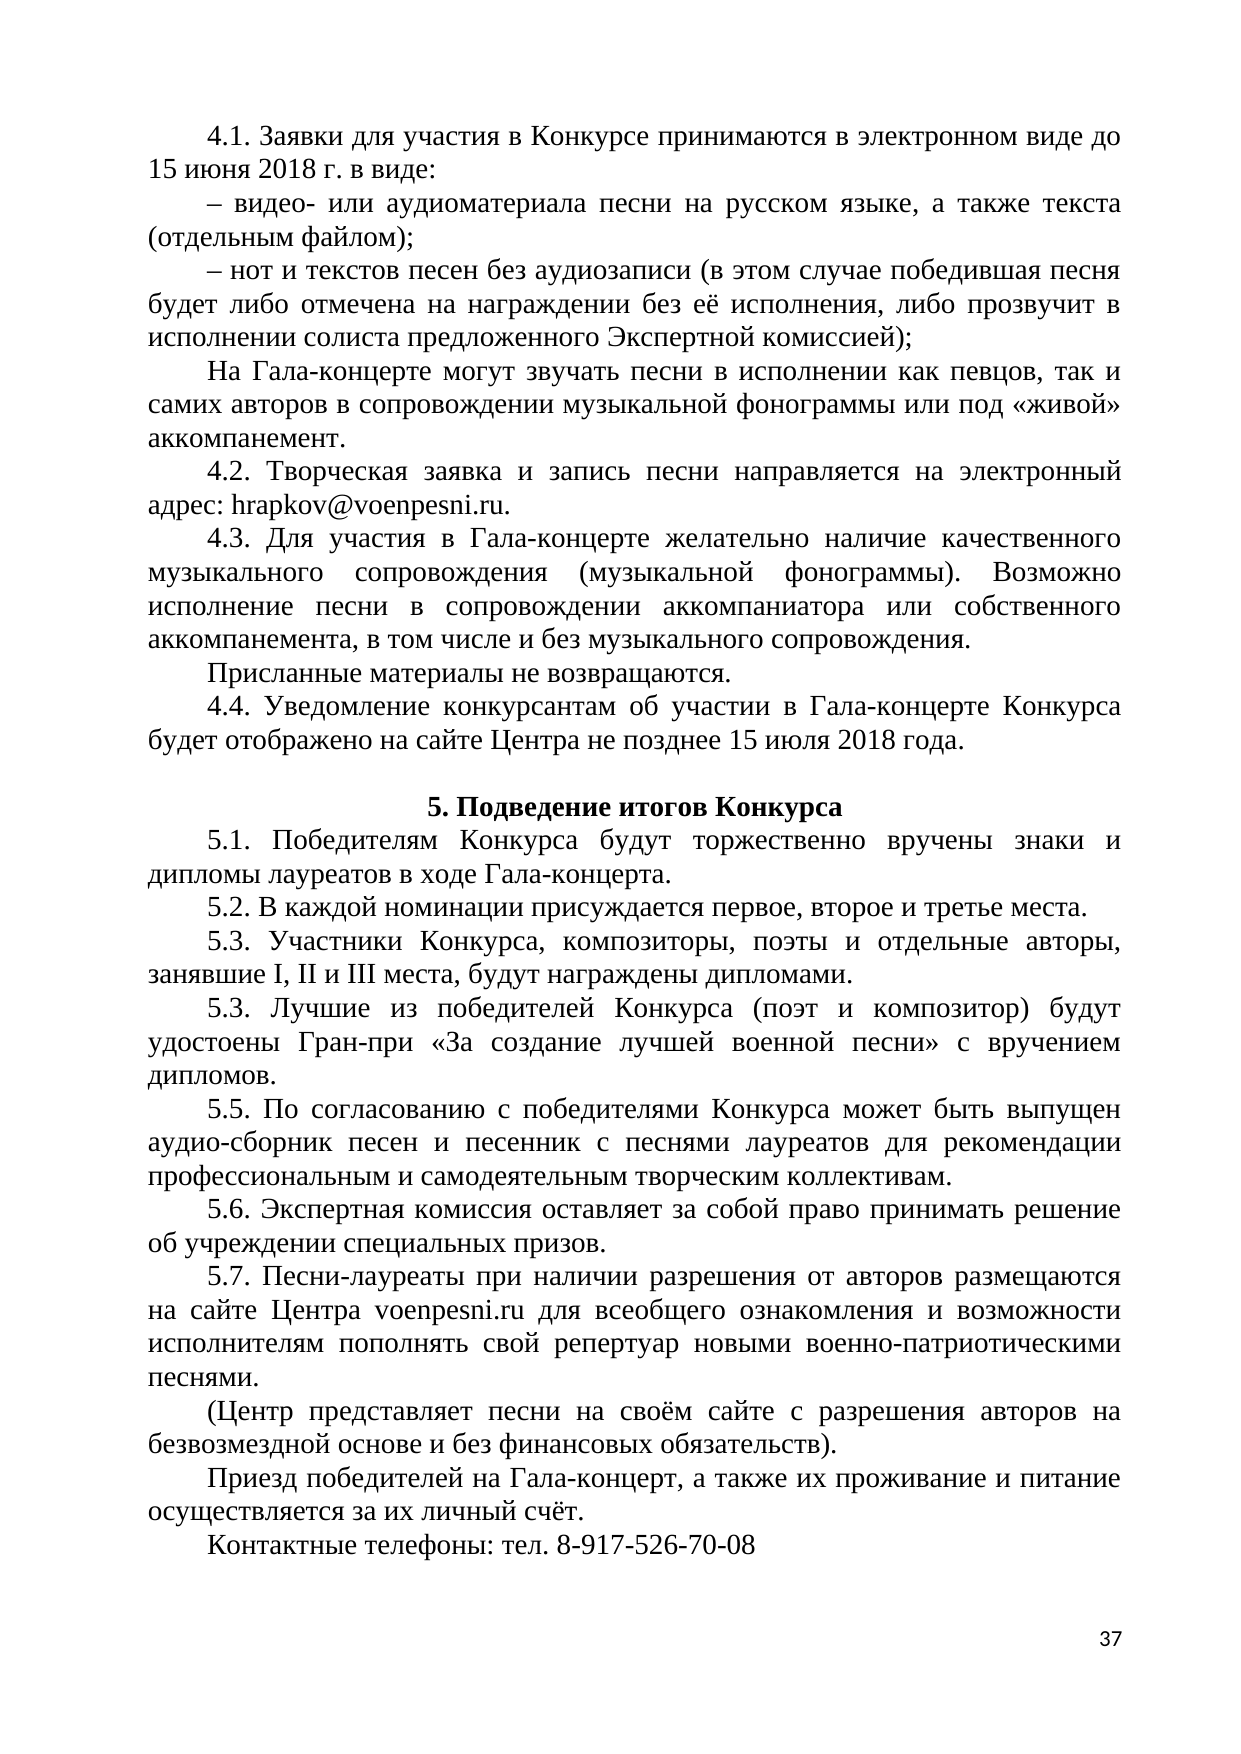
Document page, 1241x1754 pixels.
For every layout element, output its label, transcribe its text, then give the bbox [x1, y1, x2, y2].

text – нот и текстов песен без аудиозаписи (в этом случае победившая песня будет либо отмечена на награждении без её исполнения, либо прозвучит в исполнении солиста предложенного Экспертной комиссией); [148, 252, 1122, 353]
text Приезд победителей на Гала-концерт, а также их проживание и питание осуществляется за их личный счёт. [148, 1460, 1122, 1527]
text – видео- или аудиоматериала песни на русском языке, а также текста (отдельным файлом); [148, 185, 1122, 252]
text 5.5. По согласованию с победителями Конкурса может быть выпущен аудио-сборник песен и песенник с песнями лауреатов для рекомендации профессиональным и самодеятельным творческим коллективам. [148, 1091, 1122, 1191]
text 5.1. Победителям Конкурса будут торжественно вручены знаки и дипломы лауреатов в ходе Гала-концерта. [148, 822, 1122, 889]
text Контактные телефоны: тел. 8-917-526-70-08 [148, 1527, 1122, 1560]
text 4.4. Уведомление конкурсантам об участии в Гала-концерте Конкурса будет отображено на сайте Центра не позднее 15 июля 2018 года. [148, 688, 1122, 755]
text 5.3. Лучшие из победителей Конкурса (поэт и композитор) будут удостоены Гран-при «За создание лучшей военной песни» с вручением дипломов. [148, 990, 1122, 1091]
text 4.3. Для участия в Гала-концерте желательно наличие качественного музыкального сопровождения (музыкальной фонограммы). Возможно исполнение песни в сопровождении аккомпаниатора или собственного аккомпанемента, в том числе и без музыкального сопровождения. [148, 521, 1122, 655]
text На Гала-концерте могут звучать песни в исполнении как певцов, так и самих авторов в сопровождении музыкальной фонограммы или под «живой» аккомпанемент. [148, 353, 1122, 453]
text 5.7. Песни-лауреаты при наличии разрешения от авторов размещаются на сайте Центра voenpesni.ru для всеобщего ознакомления и возможности исполнителям пополнять свой репертуар новыми военно-патриотическими песнями. [148, 1258, 1122, 1393]
text 5. Подведение итогов Конкурса [148, 789, 1122, 822]
text 5.6. Экспертная комиссия оставляет за собой право принимать решение об учреждении специальных призов. [148, 1191, 1122, 1258]
text (Центр представляет песни на своём сайте с разрешения авторов на безвозмездной основе и без финансовых обязательств). [148, 1393, 1122, 1460]
text 4.1. Заявки для участия в Конкурсе принимаются в электронном виде до 15 июня 2018 г. в виде: [148, 118, 1122, 185]
text 5.2. В каждой номинации присуждается первое, второе и третье места. [148, 889, 1122, 923]
text 5.3. Участники Конкурса, композиторы, поэты и отдельные авторы, занявшие I, II и III места, будут награждены дипломами. [148, 923, 1122, 990]
text Присланные материалы не возвращаются. [148, 655, 1122, 688]
text 4.2. Творческая заявка и запись песни направляется на электронный адрес: hrapkov@voenpesni.ru. [148, 453, 1122, 521]
